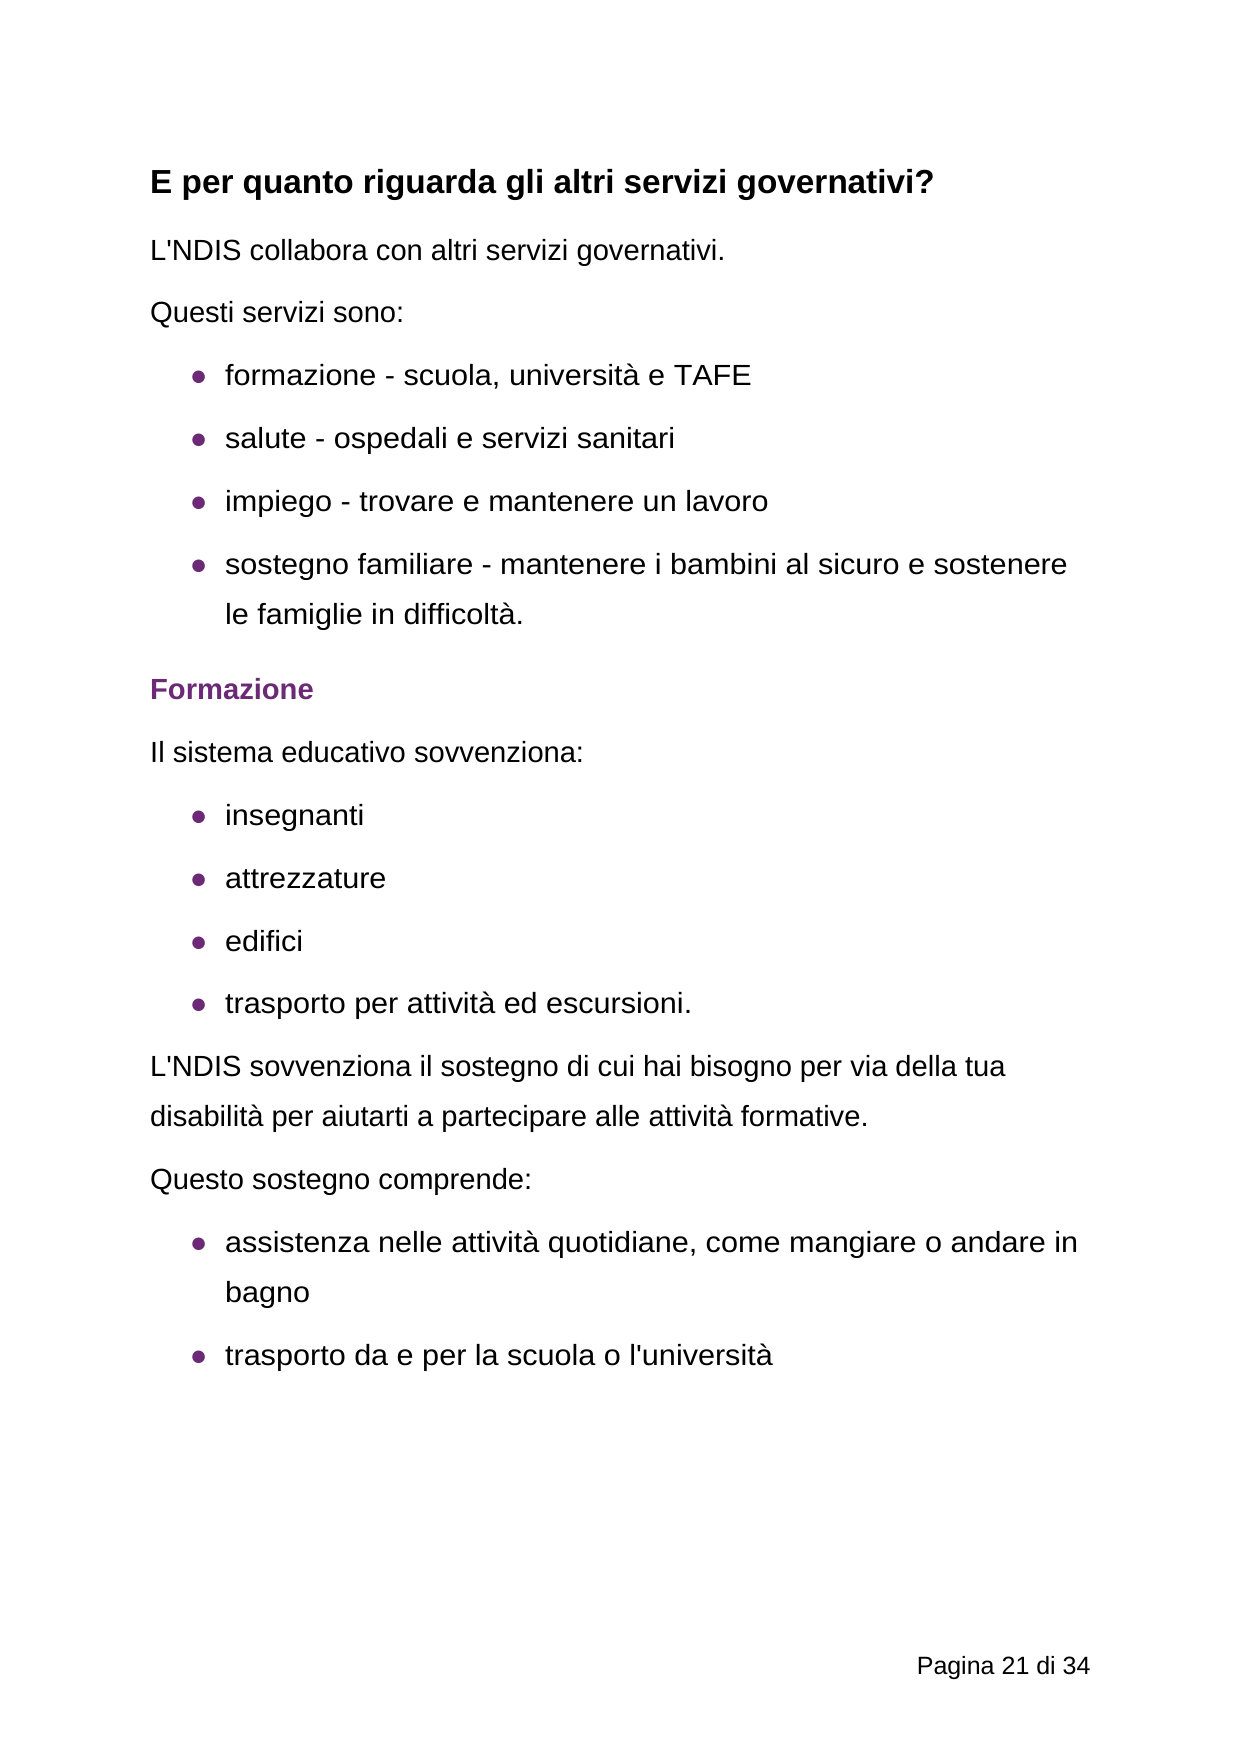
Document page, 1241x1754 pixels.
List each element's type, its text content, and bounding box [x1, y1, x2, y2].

subtitle E per quanto riguarda gli altri servizi governativi? [150, 162, 1090, 201]
list insegnanti [189, 798, 1090, 831]
list trasporto da e per la scuola o l'università [189, 1338, 1090, 1372]
text Il sistema educativo sovvenziona: [150, 735, 1090, 769]
list assistenza nelle attività quotidiane, come mangiare o andare in bagno [189, 1225, 1090, 1309]
list edifici [189, 923, 1090, 957]
text Questi servizi sono: [150, 295, 1090, 329]
list sostegno familiare - mantenere i bambini al sicuro e sostenere le famiglie in difficoltà. [189, 547, 1090, 631]
list formazione - scuola, università e TAFE [189, 358, 1090, 392]
list impiego - trovare e mantenere un lavoro [189, 484, 1090, 517]
subtitle Formazione [150, 672, 1090, 706]
text Questo sostegno comprende: [150, 1162, 1090, 1196]
list attrezzature [189, 861, 1090, 894]
list salute - ospedali e servizi sanitari [189, 421, 1090, 454]
list trasporto per attività ed escursioni. [189, 986, 1090, 1020]
text L'NDIS collabora con altri servizi governativi. [150, 233, 1090, 266]
text L'NDIS sovvenziona il sostegno di cui hai bisogno per via della tua disabilità per aiutarti a partecipare alle attività formative. [150, 1049, 1090, 1133]
